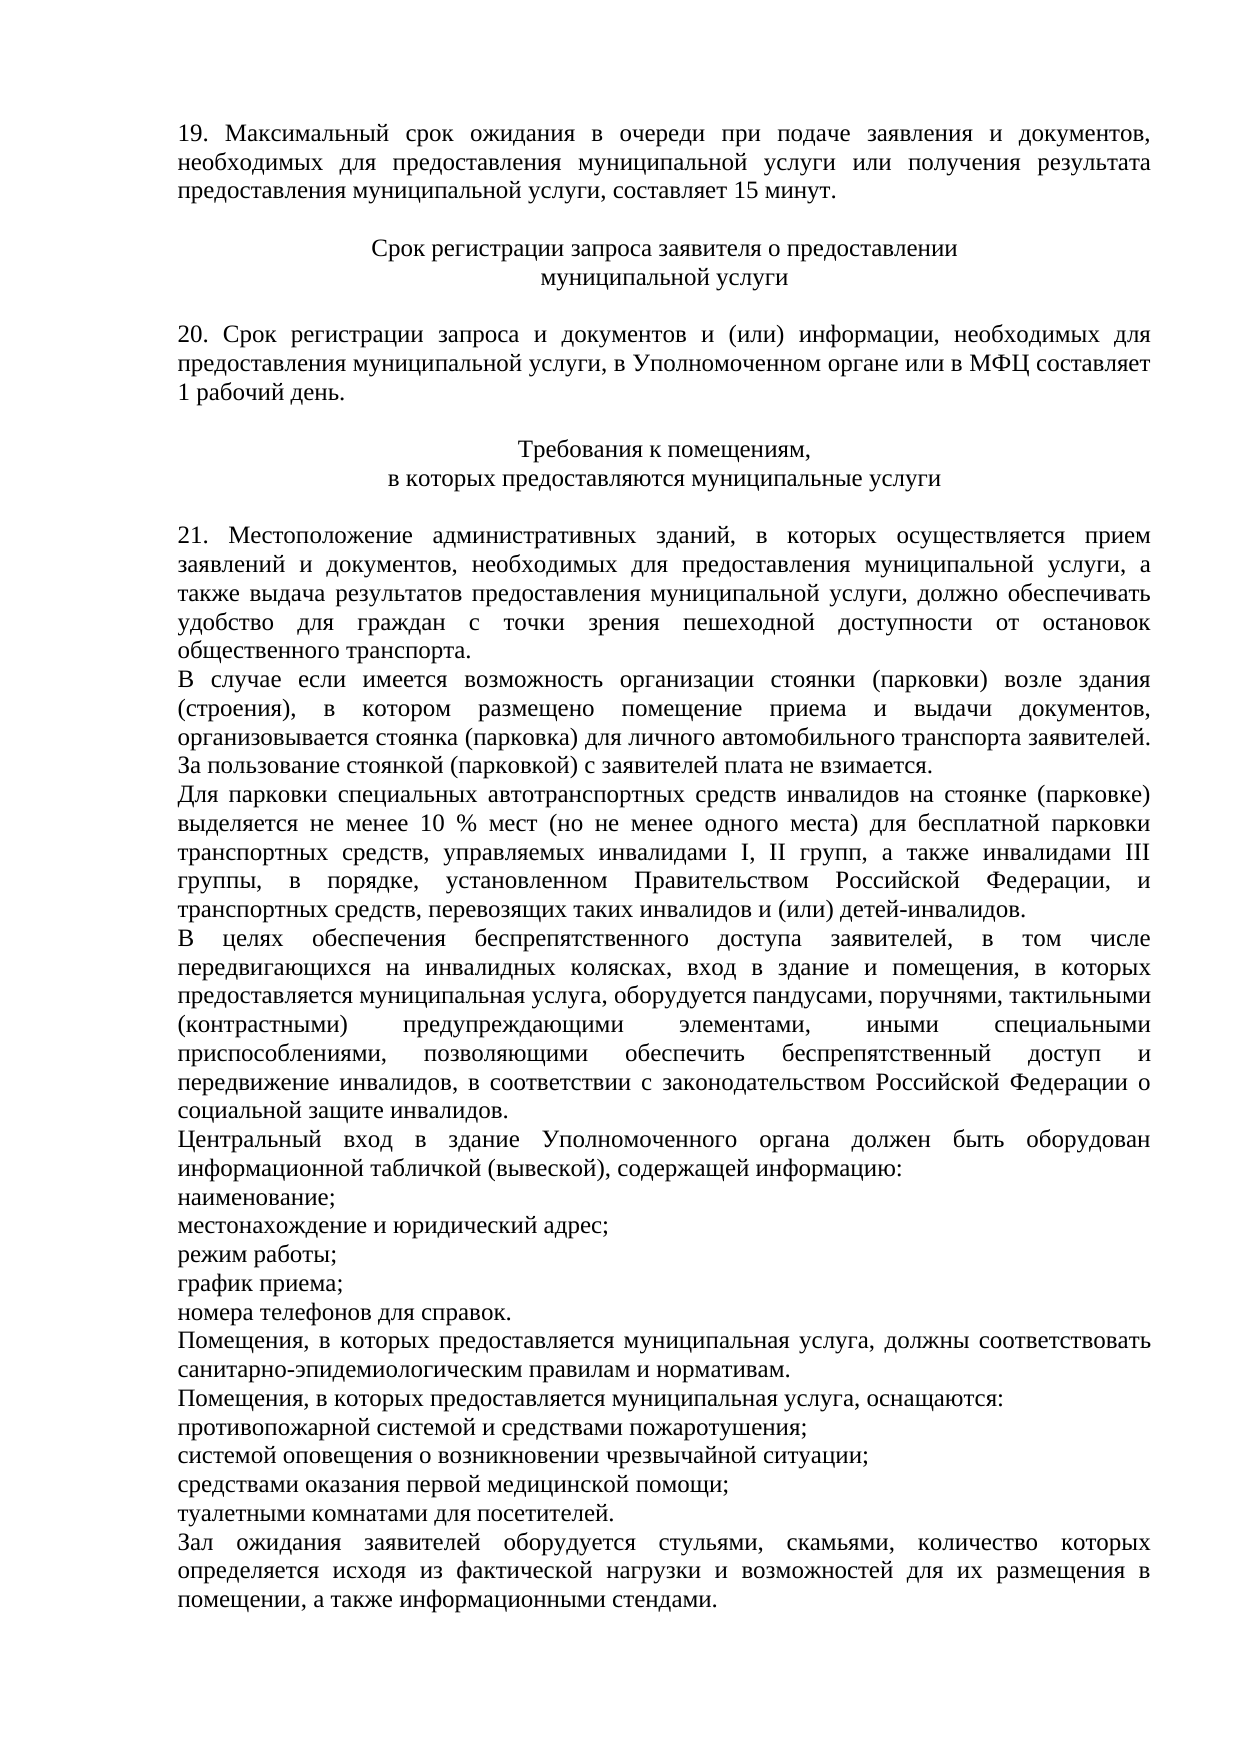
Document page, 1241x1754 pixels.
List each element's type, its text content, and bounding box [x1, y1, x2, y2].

text наименование; [177, 1182, 1152, 1211]
text муниципальной услуги [177, 262, 1152, 291]
text В целях обеспечения беспрепятственного доступа заявителей, в том числе передвигающихся на инвалидных колясках, вход в здание и помещения, в которых предоставляется муниципальная услуга, оборудуется пандусами, поручнями, тактильными (контрастными) предупреждающими элементами, иными специальными приспособлениями, позволяющими обеспечить беспрепятственный доступ и передвижение инвалидов, в соответствии с законодательством Российской Федерации о социальной защите инвалидов. [177, 923, 1152, 1124]
text Срок регистрации запроса заявителя о предоставлении [177, 233, 1152, 262]
text Помещения, в которых предоставляется муниципальная услуга, оснащаются: [177, 1383, 1152, 1412]
text туалетными комнатами для посетителей. [177, 1498, 1152, 1527]
text Требования к помещениям, [177, 434, 1152, 463]
text Помещения, в которых предоставляется муниципальная услуга, должны соответствовать санитарно-эпидемиологическим правилам и нормативам. [177, 1326, 1152, 1383]
text 20. Срок регистрации запроса и документов и (или) информации, необходимых для предоставления муниципальной услуги, в Уполномоченном органе или в МФЦ составляет 1 рабочий день. [177, 319, 1152, 406]
text в которых предоставляются муниципальные услуги [177, 463, 1152, 492]
text местонахождение и юридический адрес; [177, 1211, 1152, 1239]
text номера телефонов для справок. [177, 1297, 1152, 1326]
text системой оповещения о возникновении чрезвычайной ситуации; [177, 1441, 1152, 1469]
text график приема; [177, 1268, 1152, 1297]
text 21. Местоположение административных зданий, в которых осуществляется прием заявлений и документов, необходимых для предоставления муниципальной услуги, а также выдача результатов предоставления муниципальной услуги, должно обеспечивать удобство для граждан с точки зрения пешеходной доступности от остановок общественного транспорта. [177, 521, 1152, 664]
text 19. Максимальный срок ожидания в очереди при подаче заявления и документов, необходимых для предоставления муниципальной услуги или получения результата предоставления муниципальной услуги, составляет 15 минут. [177, 118, 1152, 204]
text Зал ожидания заявителей оборудуется стульями, скамьями, количество которых определяется исходя из фактической нагрузки и возможностей для их размещения в помещении, а также информационными стендами. [177, 1527, 1152, 1613]
text противопожарной системой и средствами пожаротушения; [177, 1412, 1152, 1441]
text средствами оказания первой медицинской помощи; [177, 1469, 1152, 1498]
text Центральный вход в здание Уполномоченного органа должен быть оборудован информационной табличкой (вывеской), содержащей информацию: [177, 1124, 1152, 1182]
text Для парковки специальных автотранспортных средств инвалидов на стоянке (парковке) выделяется не менее 10 % мест (но не менее одного места) для бесплатной парковки транспортных средств, управляемых инвалидами I, II групп, а также инвалидами III группы, в порядке, установленном Правительством Российской Федерации, и транспортных средств, перевозящих таких инвалидов и (или) детей-инвалидов. [177, 779, 1152, 923]
text режим работы; [177, 1239, 1152, 1268]
text В случае если имеется возможность организации стоянки (парковки) возле здания (строения), в котором размещено помещение приема и выдачи документов, организовывается стоянка (парковка) для личного автомобильного транспорта заявителей. За пользование стоянкой (парковкой) с заявителей плата не взимается. [177, 664, 1152, 779]
